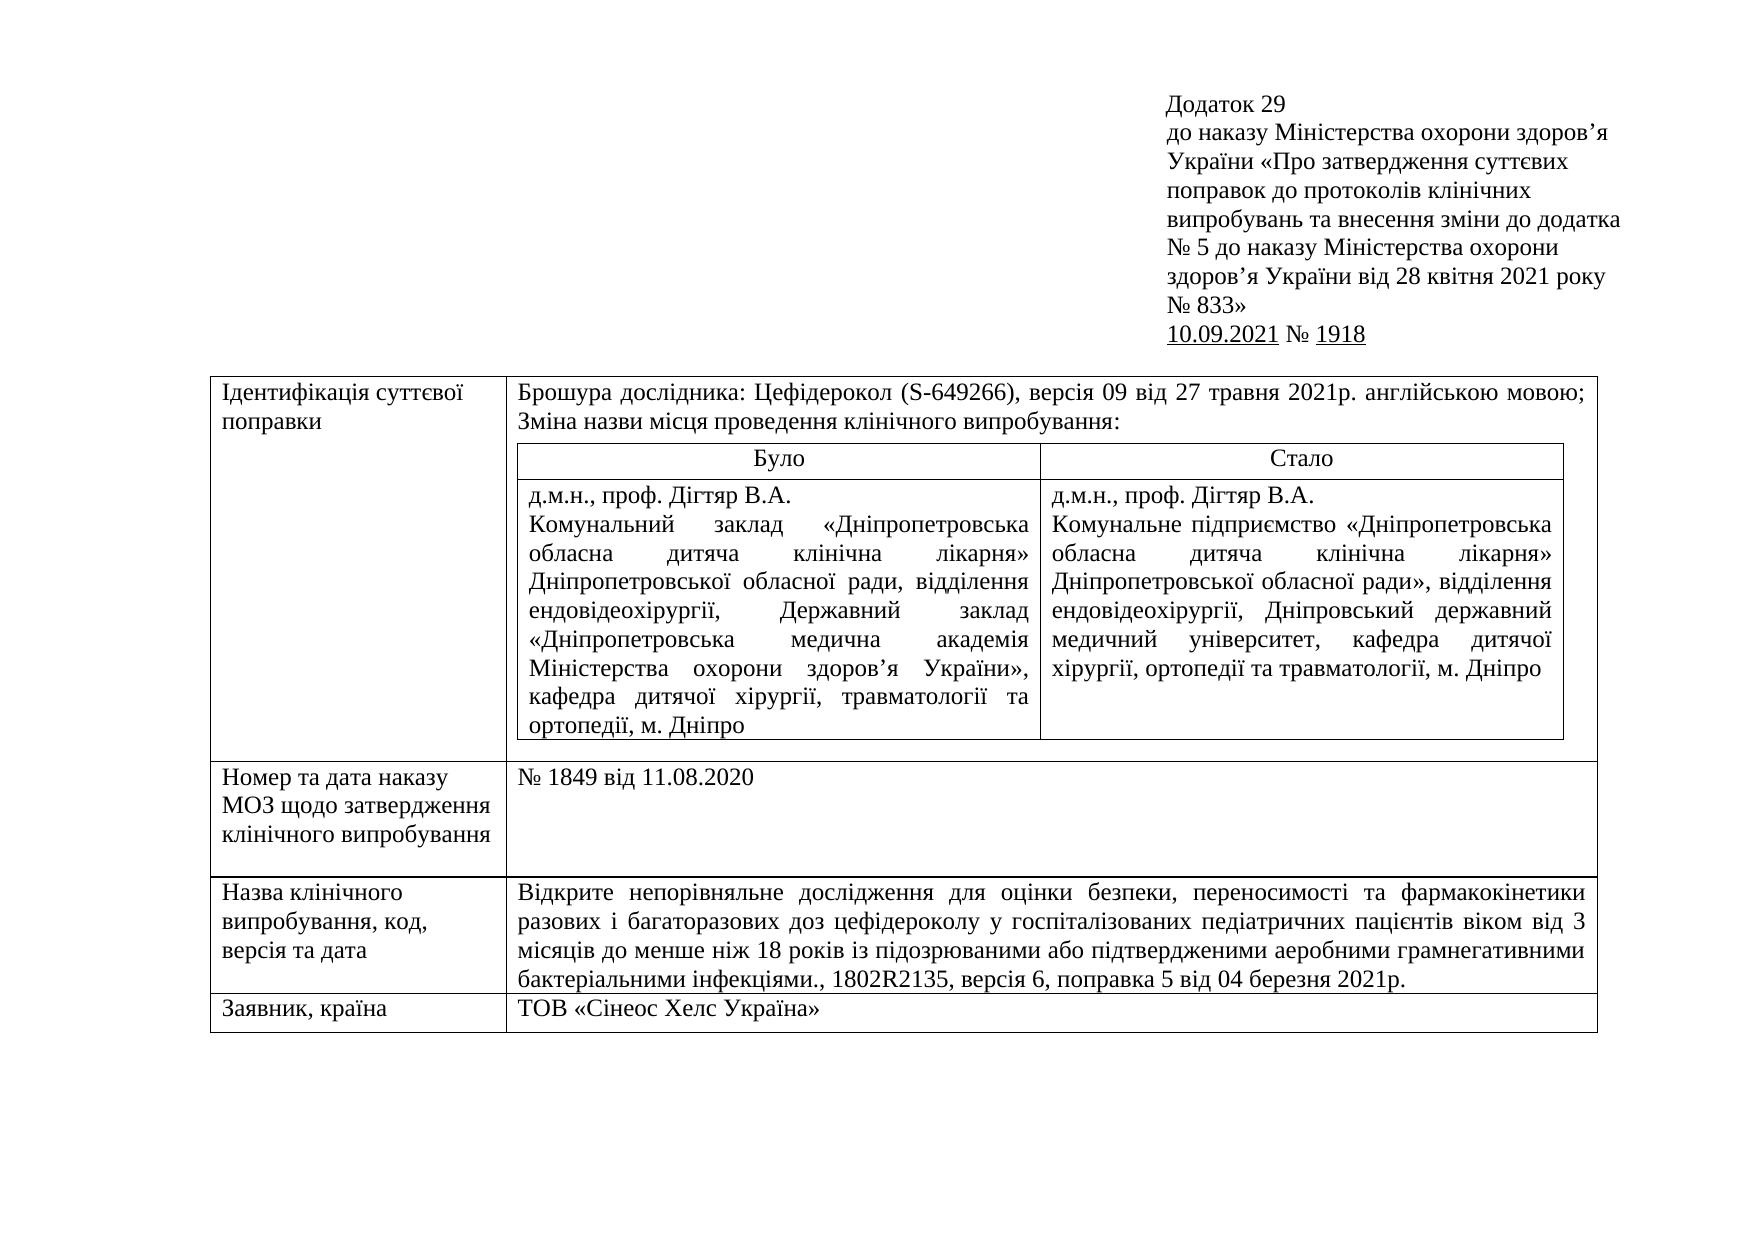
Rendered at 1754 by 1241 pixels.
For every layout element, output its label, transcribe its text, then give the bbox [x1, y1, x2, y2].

table_cell ТОВ «Сінеос Хелс Україна» [507, 994, 1597, 1032]
table_cell Заявник, країна [211, 994, 506, 1032]
table_header Брошура дослідника: Цефідерокол (S-649266), версія 09 від 27 травня 2021р. англійською мовою; Зміна назви місця проведення клінічного випробування: [507, 377, 1597, 761]
text фармацевтичного забезпечення _______________________ Іван ЗАДВОРНИХ Додаток 29 [222, 89, 1624, 117]
text 10.09.2021 № 1918 [1167, 319, 1624, 347]
table_header Ідентифікація суттєвої поправки [211, 377, 506, 761]
table_cell Назва клінічного випробування, код, версія та дата [211, 878, 506, 992]
table_cell Відкрите непорівняльне дослідження для оцінки безпеки, переносимості та фармакокінетики разових і багаторазових доз цефідероколу у госпіталізованих педіатричних пацієнтів віком від 3 місяців до менше ніж 18 років із підозрюваними або підтвердженими аеробними грамнегативними бактеріальними інфекціями., 1802R2135, версія 6, поправка 5 від 04 березня 2021р. [507, 878, 1597, 992]
table_cell № 1849 від 11.08.2020 [507, 762, 1597, 876]
text до наказу Міністерства охорони здоров’я України «Про затвердження суттєвих поправок до протоколів клінічних випробувань та внесення зміни до додатка № 5 до наказу Міністерства охорони здоров’я України від 28 квітня 2021 року № 833» [1167, 117, 1624, 319]
table_cell Номер та дата наказу МОЗ щодо затвердження клінічного випробування [211, 762, 506, 876]
